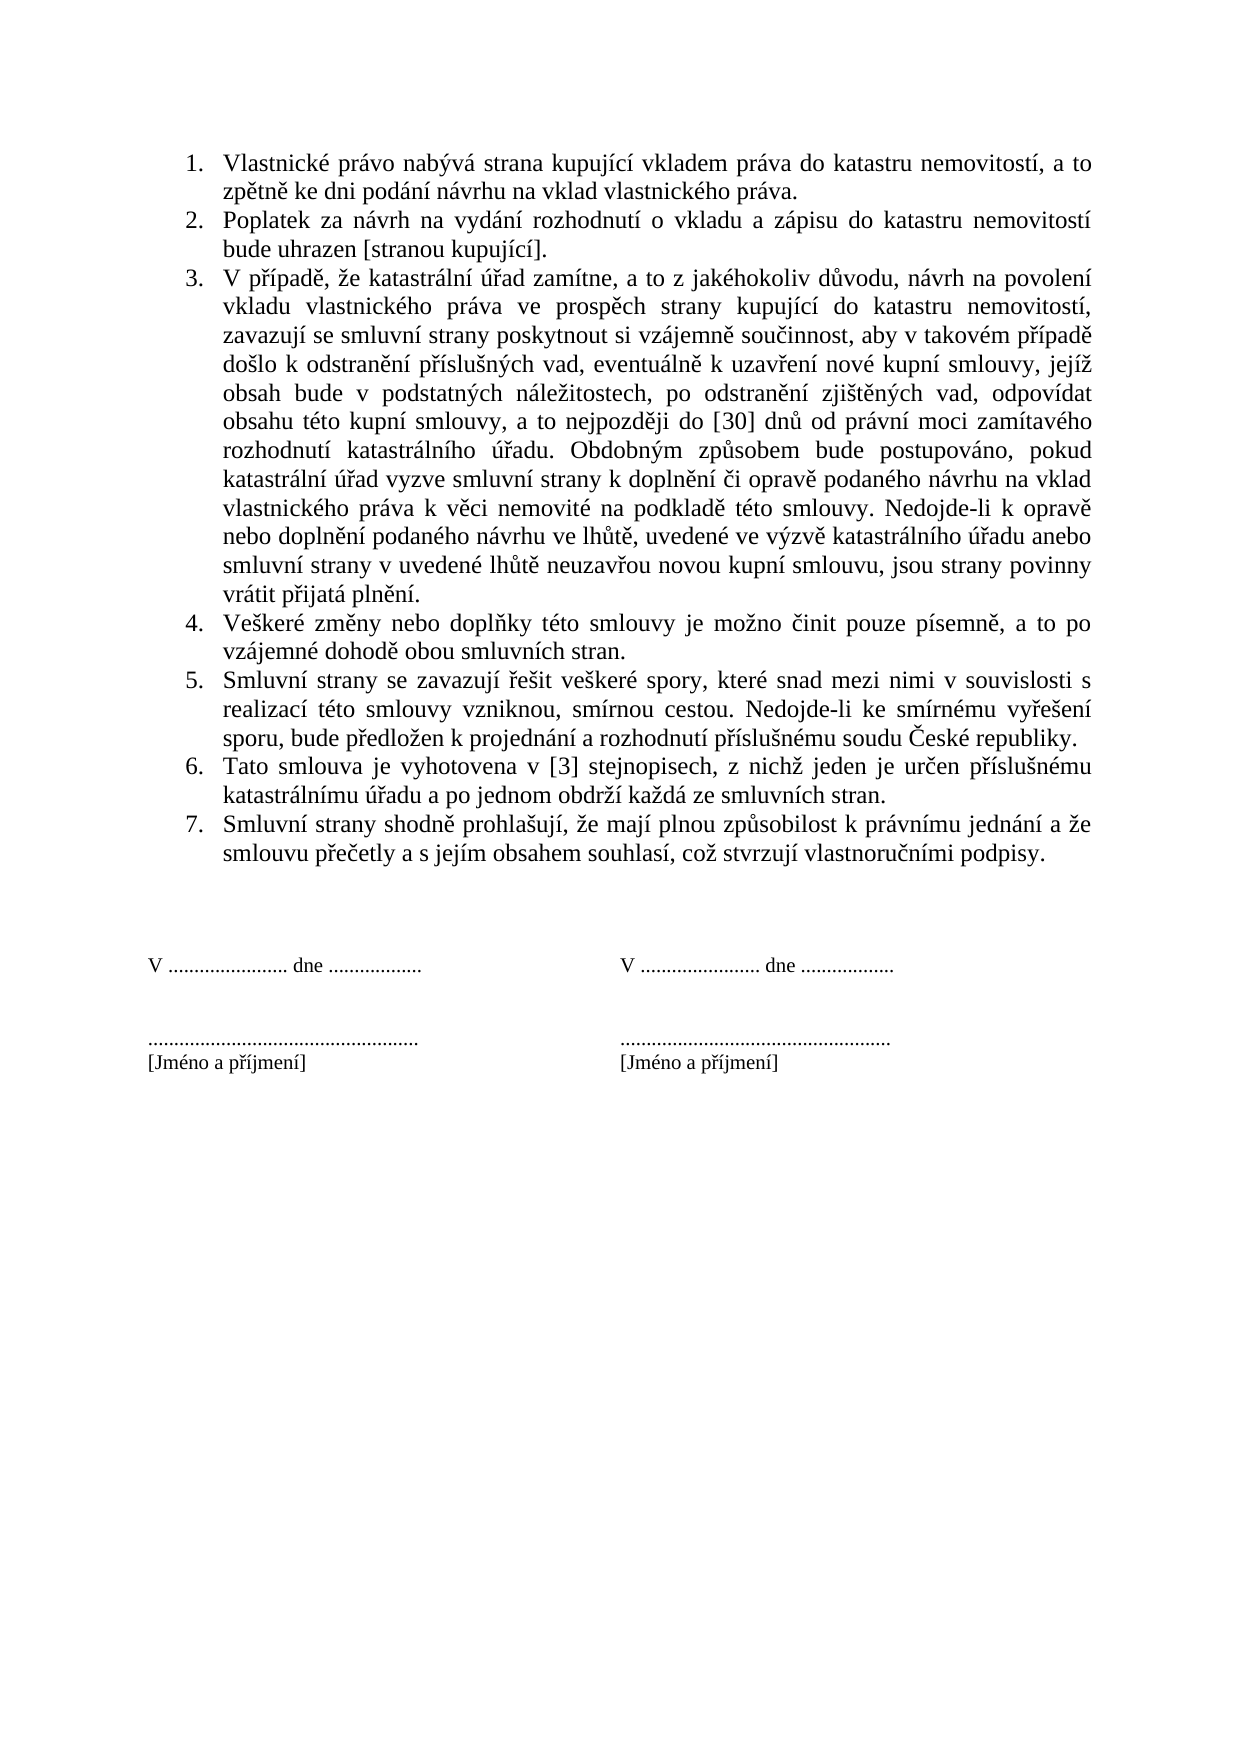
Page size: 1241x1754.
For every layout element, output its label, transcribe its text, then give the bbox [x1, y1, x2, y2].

list Poplatek za návrh na vydání rozhodnutí o vkladu a zápisu do katastru nemovitostí bude uhrazen [stranou kupující]. [185, 205, 1093, 263]
list Vlastnické právo nabývá strana kupující vkladem práva do katastru nemovitostí, a to zpětně ke dni podání návrhu na vklad vlastnického práva. [185, 148, 1093, 205]
list Veškeré změny nebo doplňky této smlouvy je možno činit pouze písemně, a to po vzájemné dohodě obou smluvních stran. [185, 608, 1093, 665]
table_header V ....................... dne .................. .................................................... [Jméno a příjmení] [148, 954, 620, 1074]
table_header V ....................... dne .................. .................................................... [Jméno a příjmení] [620, 954, 1093, 1074]
list Smluvní strany se zavazují řešit veškeré spory, které snad mezi nimi v souvislosti s realizací této smlouvy vzniknou, smírnou cestou. Nedojde-li ke smírnému vyřešení sporu, bude předložen k projednání a rozhodnutí příslušnému soudu České republiky. [185, 665, 1093, 751]
list Tato smlouva je vyhotovena v [3] stejnopisech, z nichž jeden je určen příslušnému katastrálnímu úřadu a po jednom obdrží každá ze smluvních stran. [185, 751, 1093, 809]
list Smluvní strany shodně prohlašují, že mají plnou způsobilost k právnímu jednání a že smlouvu přečetly a s jejím obsahem souhlasí, což stvrzují vlastnoručními podpisy. [185, 809, 1093, 866]
list V případě, že katastrální úřad zamítne, a to z jakéhokoliv důvodu, návrh na povolení vkladu vlastnického práva ve prospěch strany kupující do katastru nemovitostí, zavazují se smluvní strany poskytnout si vzájemně součinnost, aby v takovém případě došlo k odstranění příslušných vad, eventuálně k uzavření nové kupní smlouvy, jejíž obsah bude v podstatných náležitostech, po odstranění zjištěných vad, odpovídat obsahu této kupní smlouvy, a to nejpozději do [30] dnů od právní moci zamítavého rozhodnutí katastrálního úřadu. Obdobným způsobem bude postupováno, pokud katastrální úřad vyzve smluvní strany k doplnění či opravě podaného návrhu na vklad vlastnického práva k věci nemovité na podkladě této smlouvy. Nedojde-li k opravě nebo doplnění podaného návrhu ve lhůtě, uvedené ve výzvě katastrálního úřadu anebo smluvní strany v uvedené lhůtě neuzavřou novou kupní smlouvu, jsou strany povinny vrátit přijatá plnění. [185, 263, 1093, 608]
